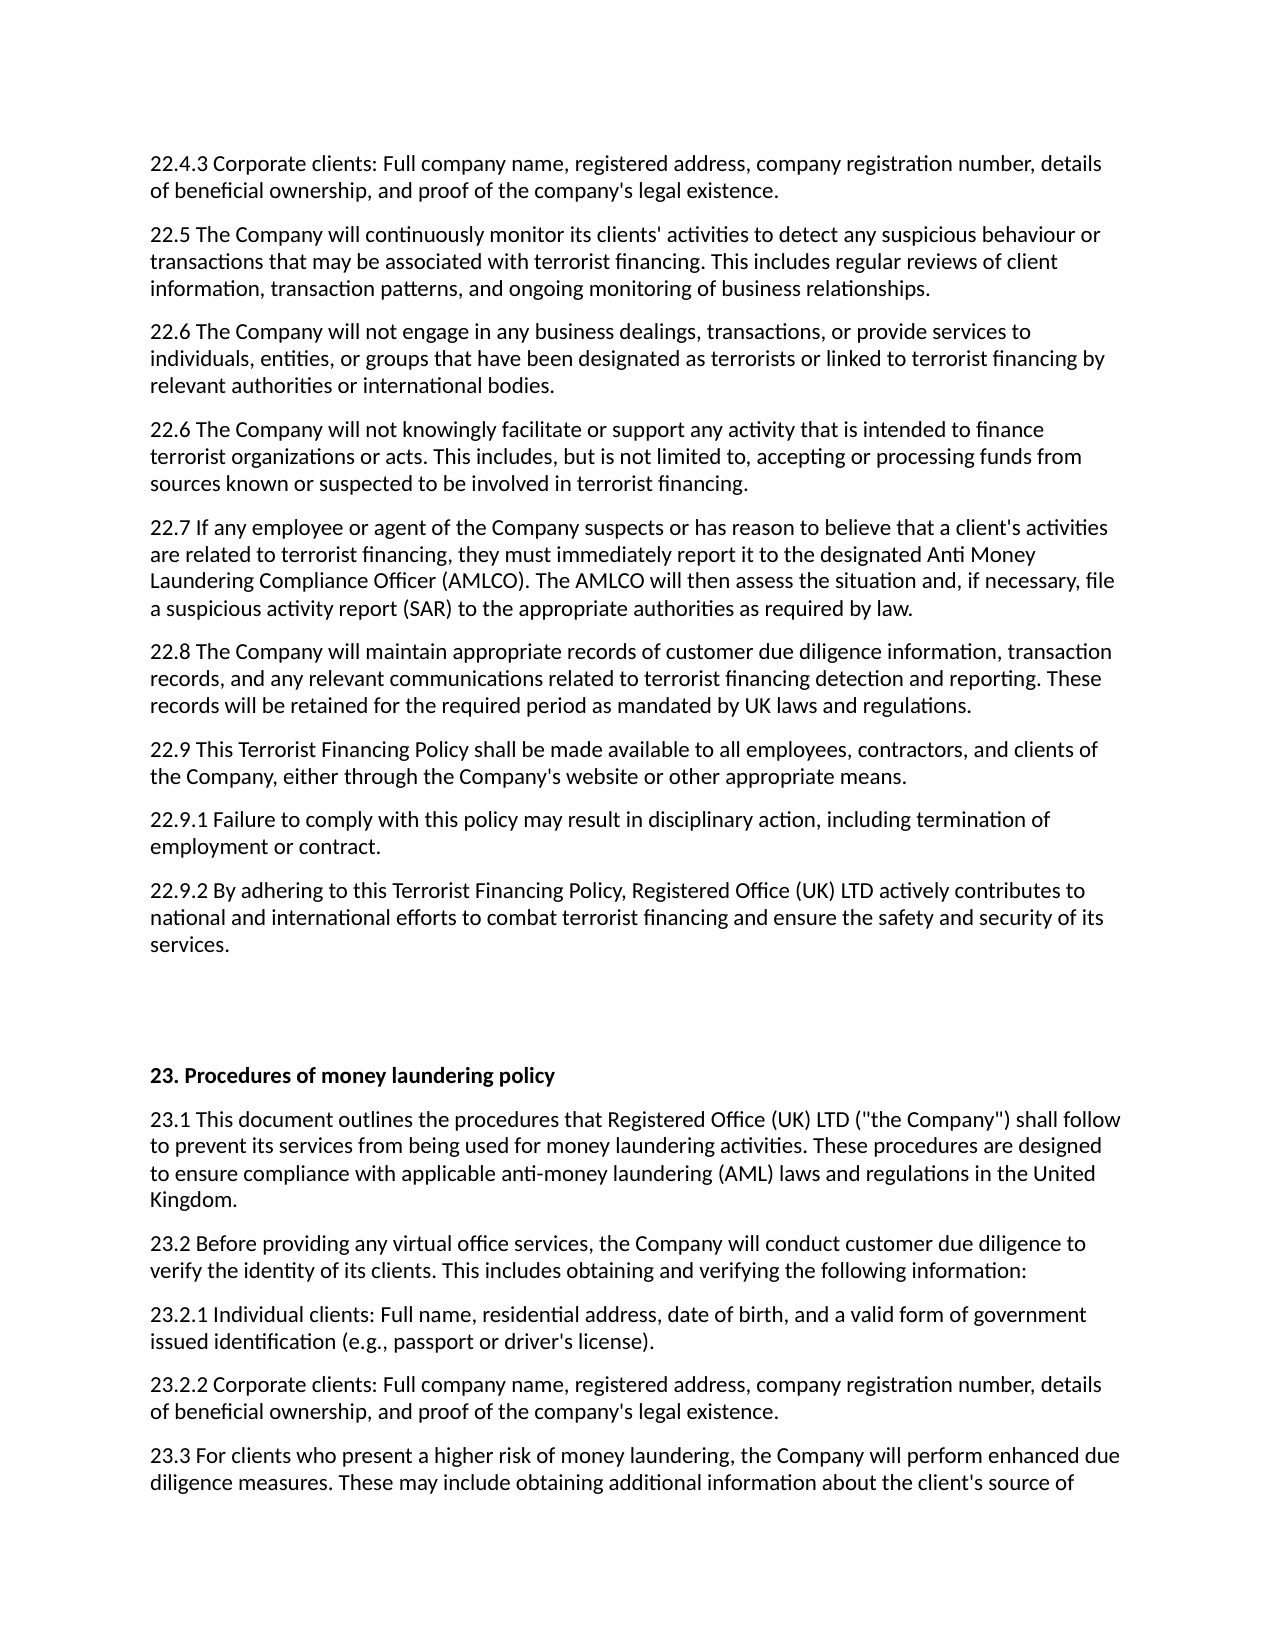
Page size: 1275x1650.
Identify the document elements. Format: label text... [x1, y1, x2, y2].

text 22.9.2 By adhering to this Terrorist Financing Policy, Registered Office (UK) LTD actively contributes to national and international efforts to combat terrorist financing and ensure the safety and security of its services. [150, 877, 1125, 958]
text 23.2 Before providing any virtual office services, the Company will conduct customer due diligence to verify the identity of its clients. This includes obtaining and verifying the following information: [150, 1230, 1125, 1284]
text 23. Procedures of money laundering policy [150, 1062, 1125, 1089]
text 23.2.2 Corporate clients: Full company name, registered address, company registration number, details of beneficial ownership, and proof of the company's legal existence. [150, 1371, 1125, 1425]
text 22.9 This Terrorist Financing Policy shall be made available to all employees, contractors, and clients of the Company, either through the Company's website or other appropriate means. [150, 736, 1125, 789]
text 22.4.3 Corporate clients: Full company name, registered address, company registration number, details of beneficial ownership, and proof of the company's legal existence. [150, 150, 1125, 204]
text 22.8 The Company will maintain appropriate records of customer due diligence information, transaction records, and any relevant communications related to terrorist financing detection and reporting. These records will be retained for the required period as mandated by UK laws and regulations. [150, 638, 1125, 719]
text 23.2.1 Individual clients: Full name, residential address, date of birth, and a valid form of government issued identification (e.g., passport or driver's license). [150, 1301, 1125, 1354]
text 22.7 If any employee or agent of the Company suspects or has reason to believe that a client's activities are related to terrorist financing, they must immediately report it to the designated Anti Money Laundering Compliance Officer (AMLCO). The AMLCO will then assess the situation and, if necessary, file a suspicious activity report (SAR) to the appropriate authorities as required by law. [150, 513, 1125, 621]
text 22.9.1 Failure to comply with this policy may result in disciplinary action, including termination of employment or contract. [150, 806, 1125, 860]
text 22.6 The Company will not engage in any business dealings, transactions, or provide services to individuals, entities, or groups that have been designated as terrorists or linked to terrorist financing by relevant authorities or international bodies. [150, 318, 1125, 399]
text 22.5 The Company will continuously monitor its clients' activities to detect any suspicious behaviour or transactions that may be associated with terrorist financing. This includes regular reviews of client information, transaction patterns, and ongoing monitoring of business relationships. [150, 221, 1125, 302]
text 22.6 The Company will not knowingly facilitate or support any activity that is intended to finance terrorist organizations or acts. This includes, but is not limited to, accepting or processing funds from sources known or suspected to be involved in terrorist financing. [150, 416, 1125, 497]
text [150, 1442, 1125, 1496]
text 23.1 This document outlines the procedures that Registered Office (UK) LTD ("the Company") shall follow to prevent its services from being used for money laundering activities. These procedures are designed to ensure compliance with applicable anti-money laundering (AML) laws and regulations in the United Kingdom. [150, 1105, 1125, 1213]
